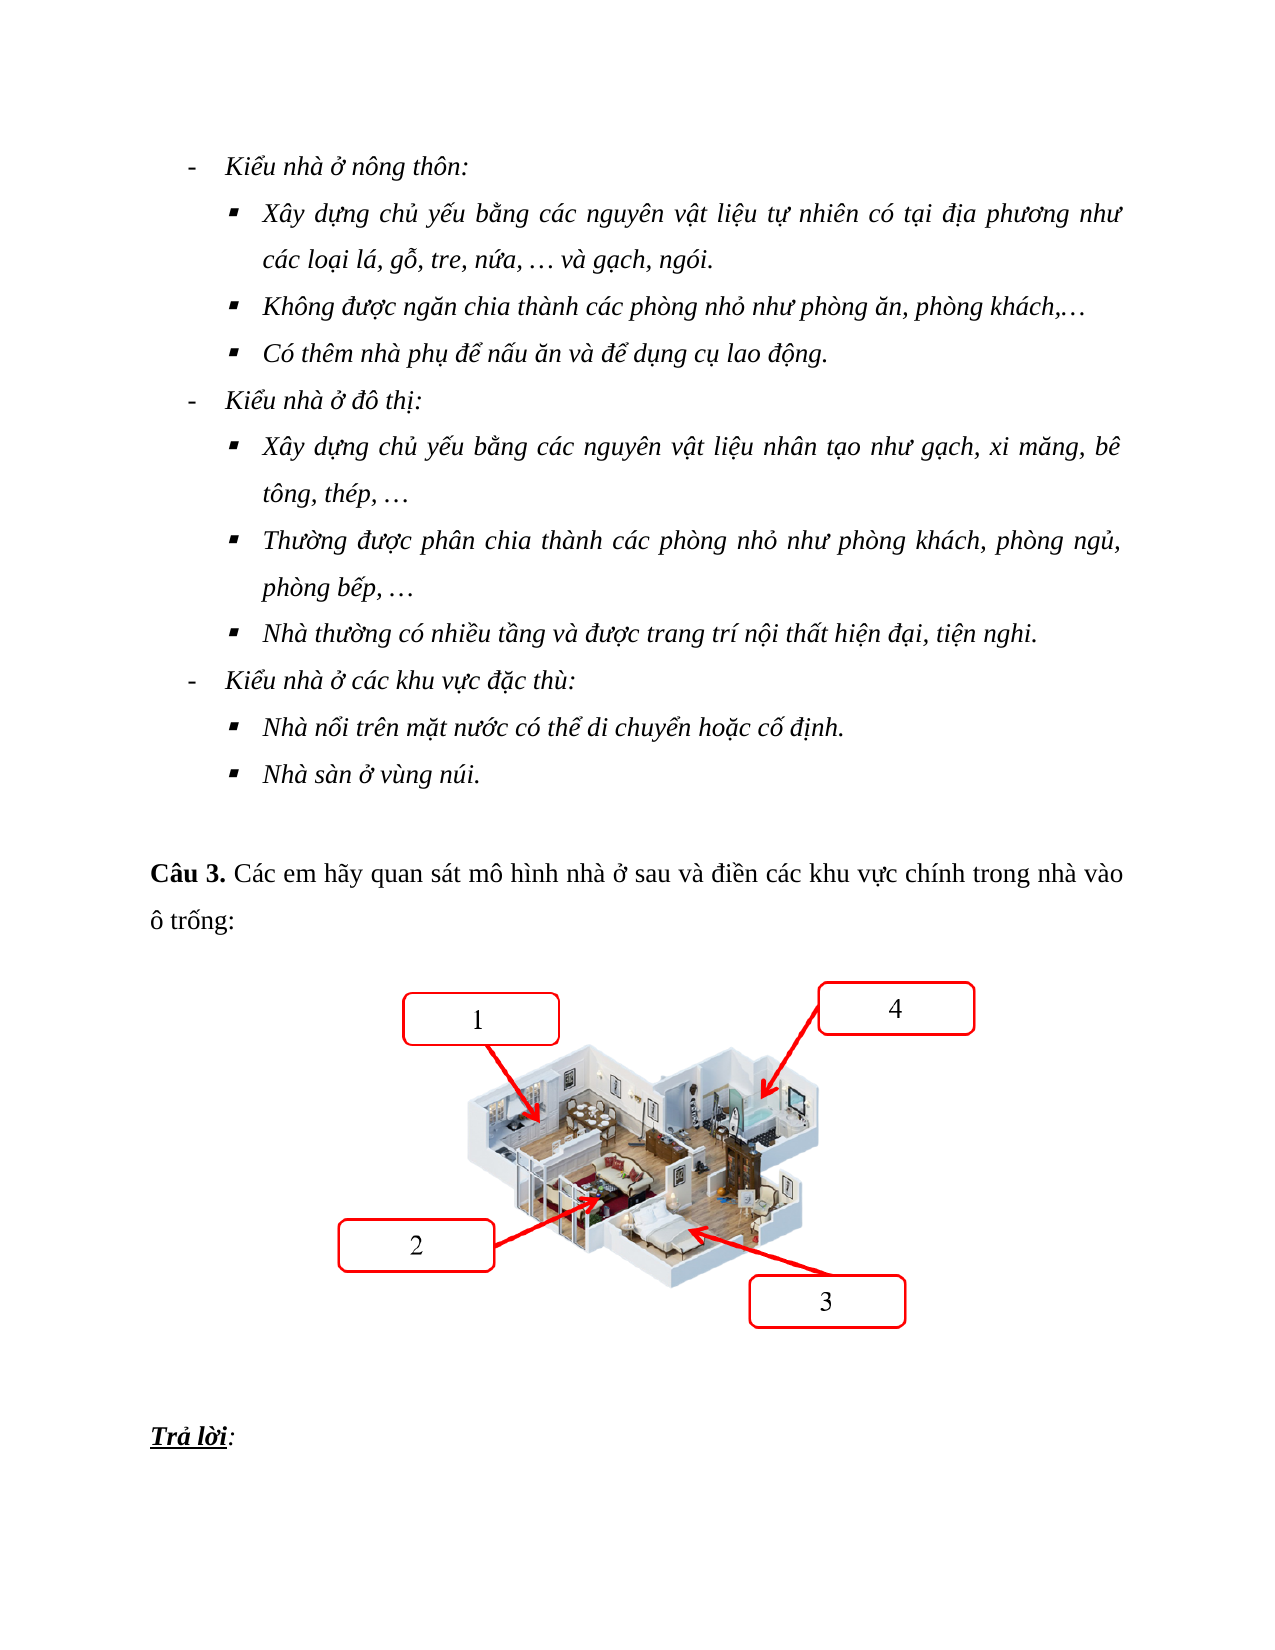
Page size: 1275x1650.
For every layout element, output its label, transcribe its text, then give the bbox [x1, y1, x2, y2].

list Nhà thường có nhiều tầng và được trang trí nội thất hiện đại, tiện nghi. [225, 617, 1125, 649]
list Kiểu nhà ở đô thị: [187, 384, 1125, 415]
list Kiểu nhà ở các khu vực đặc thù: [187, 664, 1125, 695]
list Thường được phân chia thành các phòng nhỏ như phòng khách, phòng ngủ, phòng bếp, … [225, 524, 1125, 602]
list Xây dựng chủ yếu bằng các nguyên vật liệu tự nhiên có tại địa phương như các loại lá, gỗ, tre, nứa, … và gạch, ngói. [225, 197, 1125, 274]
list Xây dựng chủ yếu bằng các nguyên vật liệu nhân tạo như gạch, xi măng, bê tông, thép, … [225, 431, 1125, 508]
list Kiểu nhà ở nông thôn: [187, 150, 1125, 181]
list Có thêm nhà phụ để nấu ăn và để dụng cụ lao động. [225, 337, 1125, 368]
list Không được ngăn chia thành các phòng nhỏ như phòng ăn, phòng khách,… [225, 290, 1125, 321]
picture [293, 974, 982, 1331]
list Nhà nổi trên mặt nước có thể di chuyển hoặc cố định. [225, 711, 1125, 742]
text Câu 3. Các em hãy quan sát mô hình nhà ở sau và điền các khu vực chính trong nhà vào ô trống: [150, 858, 1125, 935]
text Trả lời: [150, 1420, 1125, 1451]
list Nhà sàn ở vùng núi. [225, 758, 1125, 789]
